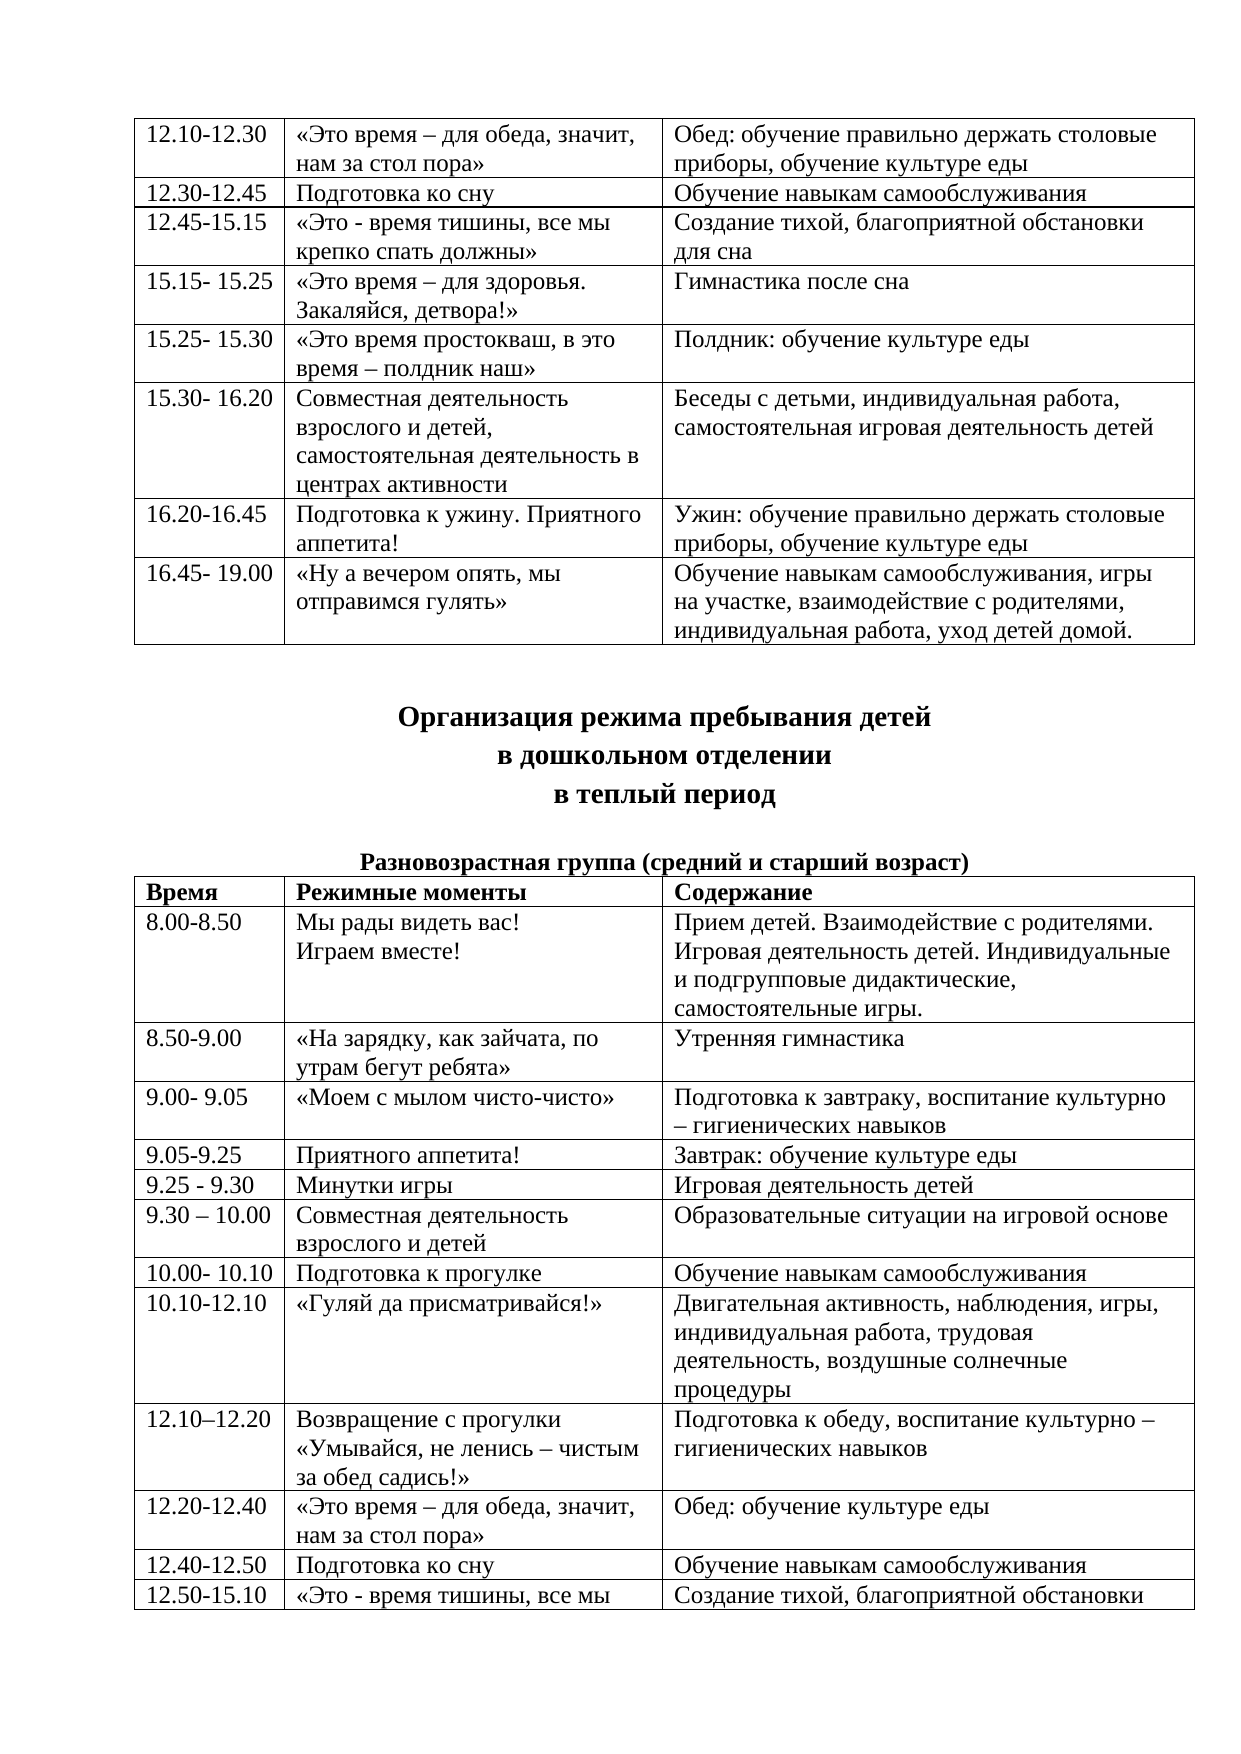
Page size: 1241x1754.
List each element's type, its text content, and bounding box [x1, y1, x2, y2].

table_cell 16.20-16.45 [135, 499, 284, 557]
table_cell Прием детей. Взаимодействие с родителями. Игровая деятельность детей. Индивидуальные и подгрупповые дидактические, самостоятельные игры. [663, 907, 1194, 1022]
table_cell 12.30-12.45 [135, 178, 284, 206]
table_cell Образовательные ситуации на игровой основе [663, 1200, 1194, 1257]
table_cell Подготовка к ужину. Приятного аппетита! [285, 499, 662, 557]
table_cell Создание тихой, благоприятной обстановки для сна [663, 208, 1194, 265]
table_cell Возвращение с прогулки «Умывайся, не ленись – чистым за обед садись!» [285, 1404, 662, 1490]
table_cell 10.10-12.10 [135, 1288, 284, 1403]
table_cell 8.50-9.00 [135, 1023, 284, 1081]
table_cell 12.20-12.40 [135, 1491, 284, 1549]
table_cell Гимнастика после сна [663, 266, 1194, 323]
table_cell «Это время – для обеда, значит, нам за стол пора» [285, 119, 662, 177]
table_cell Приятного аппетита! [285, 1140, 662, 1169]
table_cell «Это время – для обеда, значит, нам за стол пора» [285, 1491, 662, 1549]
table_cell Игровая деятельность детей [663, 1170, 1194, 1199]
table_cell Обед: обучение культуре еды [663, 1491, 1194, 1549]
table_cell «Моем с мылом чисто-чисто» [285, 1082, 662, 1139]
table_cell 12.10-12.30 [135, 119, 284, 177]
table_cell 10.00- 10.10 [135, 1258, 284, 1287]
table_cell Полдник: обучение культуре еды [663, 325, 1194, 382]
table_cell 12.50-15.10 [135, 1580, 284, 1608]
text в дошкольном отделении [177, 737, 1152, 771]
table_cell «Гуляй да присматривайся!» [285, 1288, 662, 1403]
table_cell Беседы с детьми, индивидуальная работа, самостоятельная игровая деятельность детей [663, 383, 1194, 498]
table_cell 15.25- 15.30 [135, 325, 284, 382]
table_cell Ужин: обучение правильно держать столовые приборы, обучение культуре еды [663, 499, 1194, 557]
table_header Время [135, 877, 284, 906]
table_cell Обучение навыкам самообслуживания, игры на участке, взаимодействие с родителями, индивидуальная работа, уход детей домой. [663, 558, 1194, 644]
table_cell 9.05-9.25 [135, 1140, 284, 1169]
text Разновозрастная группа (средний и старший возраст) [177, 847, 1152, 876]
table_cell Подготовка к прогулке [285, 1258, 662, 1287]
table_cell 12.40-12.50 [135, 1550, 284, 1579]
table_cell 8.00-8.50 [135, 907, 284, 1022]
table_cell «На зарядку, как зайчата, по утрам бегут ребята» [285, 1023, 662, 1081]
table_cell Подготовка к завтраку, воспитание культурно – гигиенических навыков [663, 1082, 1194, 1139]
table_cell Подготовка к обеду, воспитание культурно – гигиенических навыков [663, 1404, 1194, 1490]
table_cell 15.30- 16.20 [135, 383, 284, 498]
table_cell Обучение навыкам самообслуживания [663, 1258, 1194, 1287]
table_header Режимные моменты [285, 877, 662, 906]
text в теплый период [177, 776, 1152, 809]
table_cell Обед: обучение правильно держать столовые приборы, обучение культуре еды [663, 119, 1194, 177]
table_cell 16.45- 19.00 [135, 558, 284, 644]
table_cell «Это - время тишины, все мы крепко спать должны» [285, 208, 662, 265]
table_cell Совместная деятельность взрослого и детей [285, 1200, 662, 1257]
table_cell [285, 1580, 662, 1608]
table_header Содержание [663, 877, 1194, 906]
table_cell 12.10–12.20 [135, 1404, 284, 1490]
text Организация режима пребывания детей [177, 699, 1152, 732]
table_cell Обучение навыкам самообслуживания [663, 178, 1194, 206]
table_cell Двигательная активность, наблюдения, игры, индивидуальная работа, трудовая деятельность, воздушные солнечные процедуры [663, 1288, 1194, 1403]
table_cell 9.25 - 9.30 [135, 1170, 284, 1199]
table_cell «Это время простокваш, в это время – полдник наш» [285, 325, 662, 382]
table_cell 9.30 – 10.00 [135, 1200, 284, 1257]
table_cell Подготовка ко сну [285, 1550, 662, 1579]
table_cell Утренняя гимнастика [663, 1023, 1194, 1081]
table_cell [663, 1580, 1194, 1608]
table_cell Подготовка ко сну [285, 178, 662, 206]
table_cell «Это время – для здоровья. Закаляйся, детвора!» [285, 266, 662, 323]
table_cell Мы рады видеть вас! Играем вместе! [285, 907, 662, 1022]
table_cell 12.45-15.15 [135, 208, 284, 265]
table_cell 15.15- 15.25 [135, 266, 284, 323]
table_cell Обучение навыкам самообслуживания [663, 1550, 1194, 1579]
table_cell «Ну а вечером опять, мы отправимся гулять» [285, 558, 662, 644]
table_cell Совместная деятельность взрослого и детей, самостоятельная деятельность в центрах активности [285, 383, 662, 498]
table_cell 9.00- 9.05 [135, 1082, 284, 1139]
table_cell Минутки игры [285, 1170, 662, 1199]
table_cell Завтрак: обучение культуре еды [663, 1140, 1194, 1169]
